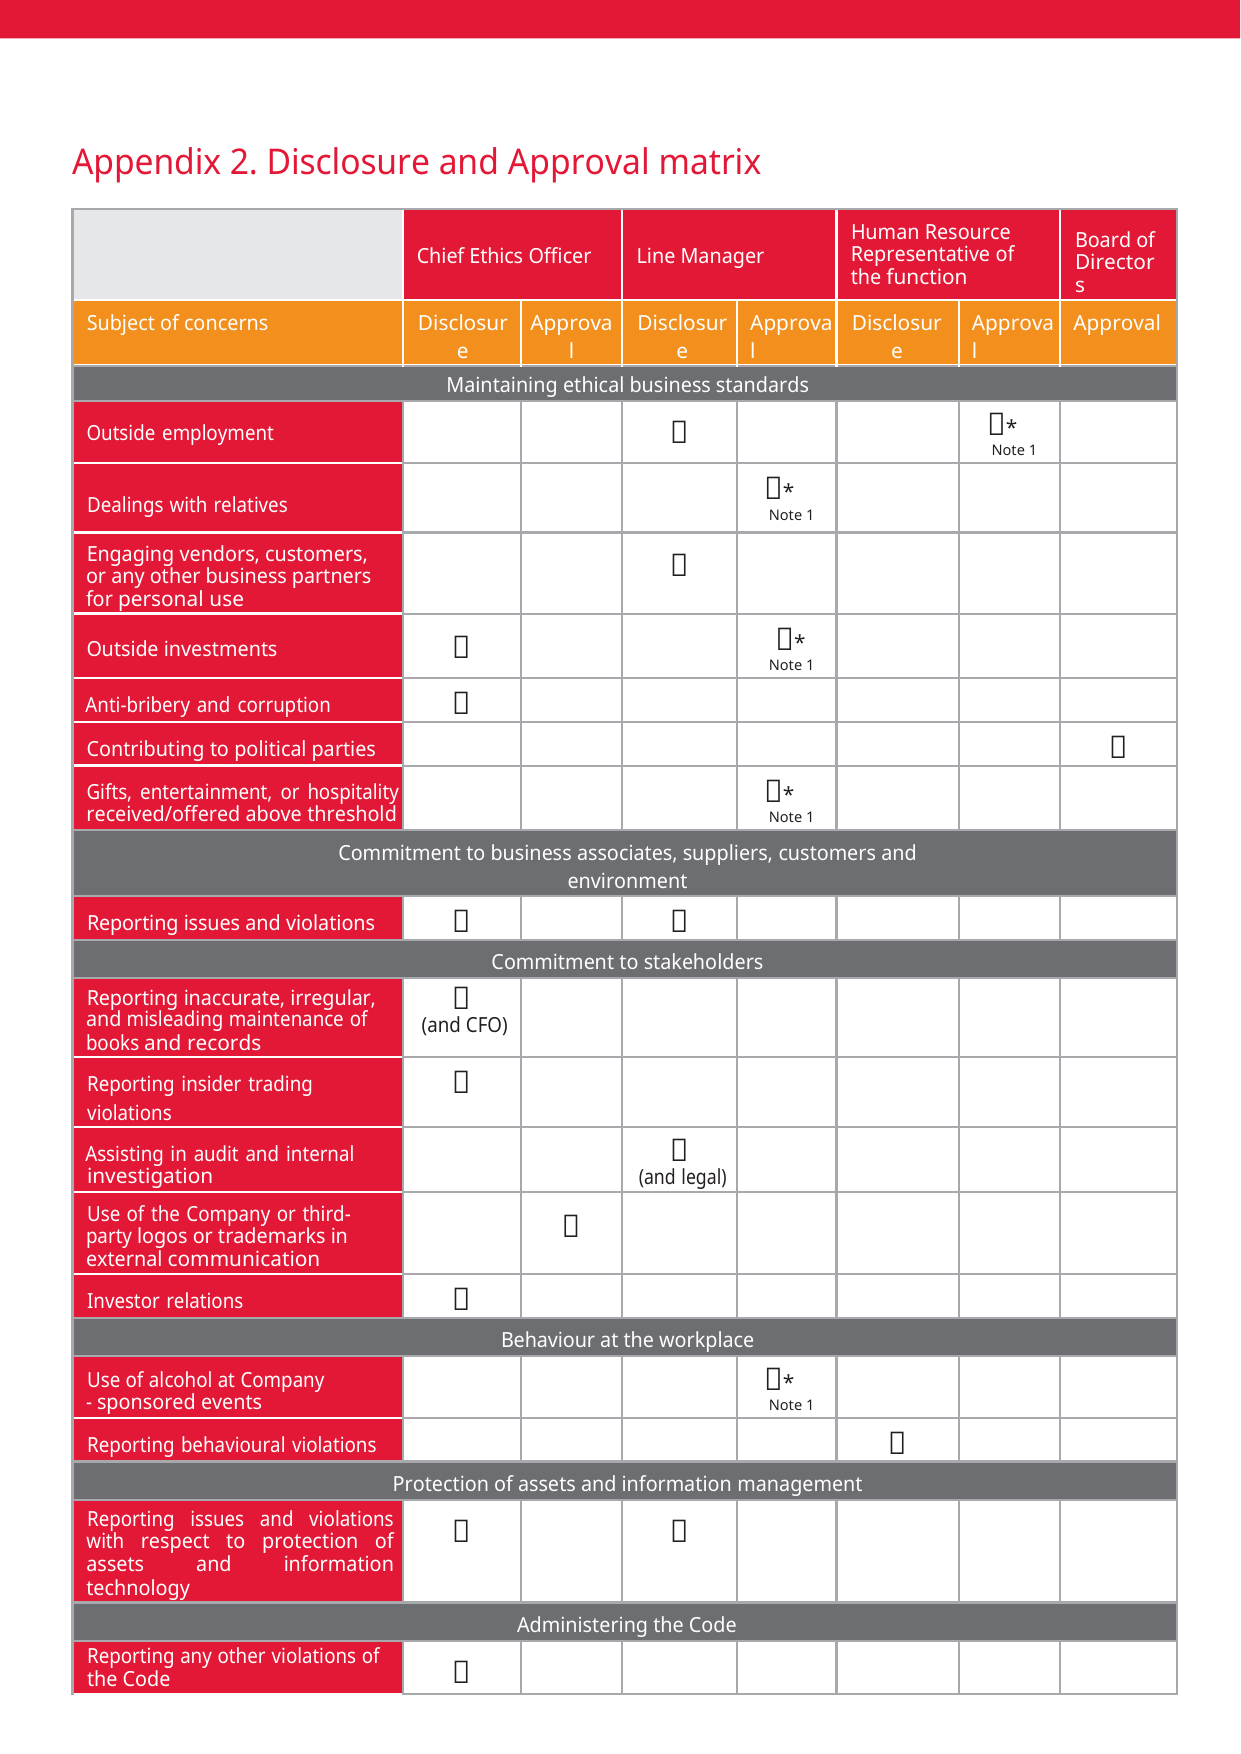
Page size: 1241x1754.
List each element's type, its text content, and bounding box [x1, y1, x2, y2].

table_cell [960, 1357, 1059, 1417]
table_cell  (and CFO) [404, 979, 520, 1056]
table_cell [738, 979, 835, 1056]
table_cell Reporting behavioural violations [74, 1419, 402, 1460]
table_cell  (and legal) [623, 1128, 736, 1191]
table_cell [522, 1275, 621, 1317]
table_cell [623, 1357, 736, 1417]
table_cell  [623, 534, 736, 612]
table_cell  [623, 897, 736, 939]
table_cell [1061, 1058, 1176, 1126]
table_cell [838, 1275, 958, 1317]
table_cell [522, 1058, 621, 1126]
table_cell Approval [738, 301, 835, 364]
table_cell Reporting insider trading violations [74, 1058, 402, 1126]
table_cell [838, 897, 958, 939]
table_cell [738, 1193, 835, 1273]
table_cell [960, 1501, 1059, 1601]
table_cell Subject of concerns [74, 301, 402, 364]
table_cell [1061, 464, 1176, 531]
table_cell [623, 679, 736, 721]
table_cell [522, 402, 621, 462]
table_cell  [623, 1501, 736, 1601]
table_cell Engaging vendors, customers, or any other business partners for personal use [74, 534, 402, 612]
table_cell * Note 1 [738, 1357, 835, 1417]
table_cell [1061, 1642, 1176, 1693]
table_header Board of Directors [1061, 210, 1176, 299]
table_cell [838, 767, 958, 829]
table_cell  [404, 1058, 520, 1126]
table_cell [738, 1642, 835, 1693]
table_cell [960, 767, 1059, 829]
table_cell [623, 1058, 736, 1126]
table_header [74, 210, 402, 299]
table_cell Reporting inaccurate, irregular, and misleading maintenance of books and records [74, 979, 402, 1056]
table_cell [623, 1419, 736, 1460]
table_cell Disclosure [838, 301, 958, 364]
table_cell [960, 1058, 1059, 1126]
table_cell [404, 1128, 520, 1191]
table_cell [838, 1501, 958, 1601]
table_cell Outside investments [74, 615, 402, 677]
table_cell  [404, 679, 520, 721]
table_cell * Note 1 [960, 402, 1059, 462]
table_cell [404, 1193, 520, 1273]
table_cell Contributing to political parties [74, 723, 402, 764]
table_cell [738, 723, 835, 764]
table_cell  [522, 1193, 621, 1273]
table_cell Investor relations [74, 1275, 402, 1317]
table_cell [960, 464, 1059, 531]
table_cell [960, 723, 1059, 764]
table_cell Commitment to business associates, suppliers, customers and environment [74, 831, 1176, 895]
table_cell [1061, 534, 1176, 612]
table_cell [960, 1193, 1059, 1273]
table_cell Reporting issues and violations [74, 897, 402, 939]
table_cell [522, 723, 621, 764]
table_cell [522, 679, 621, 721]
table_cell [838, 464, 958, 531]
table_cell [404, 1357, 520, 1417]
table_cell [623, 615, 736, 677]
table_cell [623, 723, 736, 764]
table_cell [1061, 1419, 1176, 1460]
table_cell [738, 1501, 835, 1601]
table_cell [522, 1357, 621, 1417]
subtitle Appendix 2. Disclosure and Approval matrix [72, 137, 1240, 185]
table_header Chief Ethics Officer [404, 210, 621, 299]
table_cell [838, 1058, 958, 1126]
table_cell [838, 723, 958, 764]
table_cell [404, 464, 520, 531]
table_cell Maintaining ethical business standards [74, 367, 1176, 400]
table_cell [960, 1275, 1059, 1317]
table_cell  [404, 1501, 520, 1601]
table_cell Dealings with relatives [74, 464, 402, 531]
table_cell [960, 979, 1059, 1056]
table_cell [1061, 1357, 1176, 1417]
table_cell Behaviour at the workplace [74, 1319, 1176, 1355]
table_cell [1061, 1193, 1176, 1273]
table_cell [838, 679, 958, 721]
table_cell [738, 402, 835, 462]
table_cell [623, 767, 736, 829]
table_cell * Note 1 [738, 767, 835, 829]
table_cell [404, 534, 520, 612]
table_cell [838, 1193, 958, 1273]
table_cell [960, 615, 1059, 677]
table_cell Administering the Code [74, 1604, 1176, 1640]
table_cell [1061, 897, 1176, 939]
table_cell [838, 1128, 958, 1191]
table_cell [838, 1642, 958, 1693]
table_cell [522, 1501, 621, 1601]
table_cell * Note 1 [738, 464, 835, 531]
table_cell [838, 402, 958, 462]
table_header Human Resource Representative of the function [838, 210, 1059, 299]
table_cell [960, 1128, 1059, 1191]
table_cell [522, 1642, 621, 1693]
table_header Line Manager [623, 210, 835, 299]
table_cell [738, 1419, 835, 1460]
table_cell Commitment to stakeholders [74, 941, 1176, 977]
table_cell Disclosure [404, 301, 520, 364]
table_cell Use of alcohol at Company - sponsored events [74, 1357, 402, 1417]
table_cell [1061, 1128, 1176, 1191]
table_cell [738, 679, 835, 721]
table_cell  [623, 402, 736, 462]
table_cell [522, 1128, 621, 1191]
table_cell [522, 979, 621, 1056]
table_cell [1061, 767, 1176, 829]
table_cell [623, 1642, 736, 1693]
table_cell [960, 897, 1059, 939]
table_cell Reporting any other violations of the Code [74, 1642, 402, 1693]
table_cell [960, 1419, 1059, 1460]
table_cell [838, 1357, 958, 1417]
table_cell [1061, 402, 1176, 462]
table_cell [623, 1275, 736, 1317]
table_cell [1061, 615, 1176, 677]
table_cell [738, 897, 835, 939]
table_cell [1061, 979, 1176, 1056]
table_cell Use of the Company or third-party logos or trademarks in external communication [74, 1193, 402, 1273]
table_cell [960, 1642, 1059, 1693]
table_cell [738, 534, 835, 612]
table_cell  [838, 1419, 958, 1460]
table_cell [404, 767, 520, 829]
table_cell * Note 1 [738, 615, 835, 677]
table_cell [838, 534, 958, 612]
table_cell Approval [960, 301, 1059, 364]
table_cell Protection of assets and information management [74, 1463, 1176, 1499]
table_cell Assisting in audit and internal investigation [74, 1128, 402, 1191]
table_cell  [404, 1642, 520, 1693]
table_cell Outside employment [74, 402, 402, 462]
table_cell [1061, 679, 1176, 721]
table_cell [960, 679, 1059, 721]
table_cell [522, 1419, 621, 1460]
table_cell Approval [522, 301, 621, 364]
table_cell Approval [1061, 301, 1176, 364]
table_cell [838, 615, 958, 677]
table_cell [623, 1193, 736, 1273]
table_cell [738, 1128, 835, 1191]
table_cell [738, 1058, 835, 1126]
table_cell [404, 1419, 520, 1460]
table_cell [1061, 1275, 1176, 1317]
table_cell [522, 897, 621, 939]
table_cell Gifts, entertainment, or hospitality received/offered above threshold [74, 767, 402, 829]
table_cell [838, 979, 958, 1056]
table_cell [404, 723, 520, 764]
table_cell [522, 615, 621, 677]
table_cell Anti-bribery and corruption [74, 679, 402, 721]
table_cell  [404, 1275, 520, 1317]
table_cell [522, 767, 621, 829]
table_cell [738, 1275, 835, 1317]
table_cell [623, 464, 736, 531]
table_cell  [404, 615, 520, 677]
table_cell  [404, 897, 520, 939]
table_cell  [1061, 723, 1176, 764]
table_cell Reporting issues and violations with respect to protection of assets and information technology [74, 1501, 402, 1601]
table_cell [623, 979, 736, 1056]
table_cell [1061, 1501, 1176, 1601]
table_cell [404, 402, 520, 462]
table_cell [522, 534, 621, 612]
table_cell Disclosure [623, 301, 736, 364]
table_cell [522, 464, 621, 531]
table_cell [960, 534, 1059, 612]
